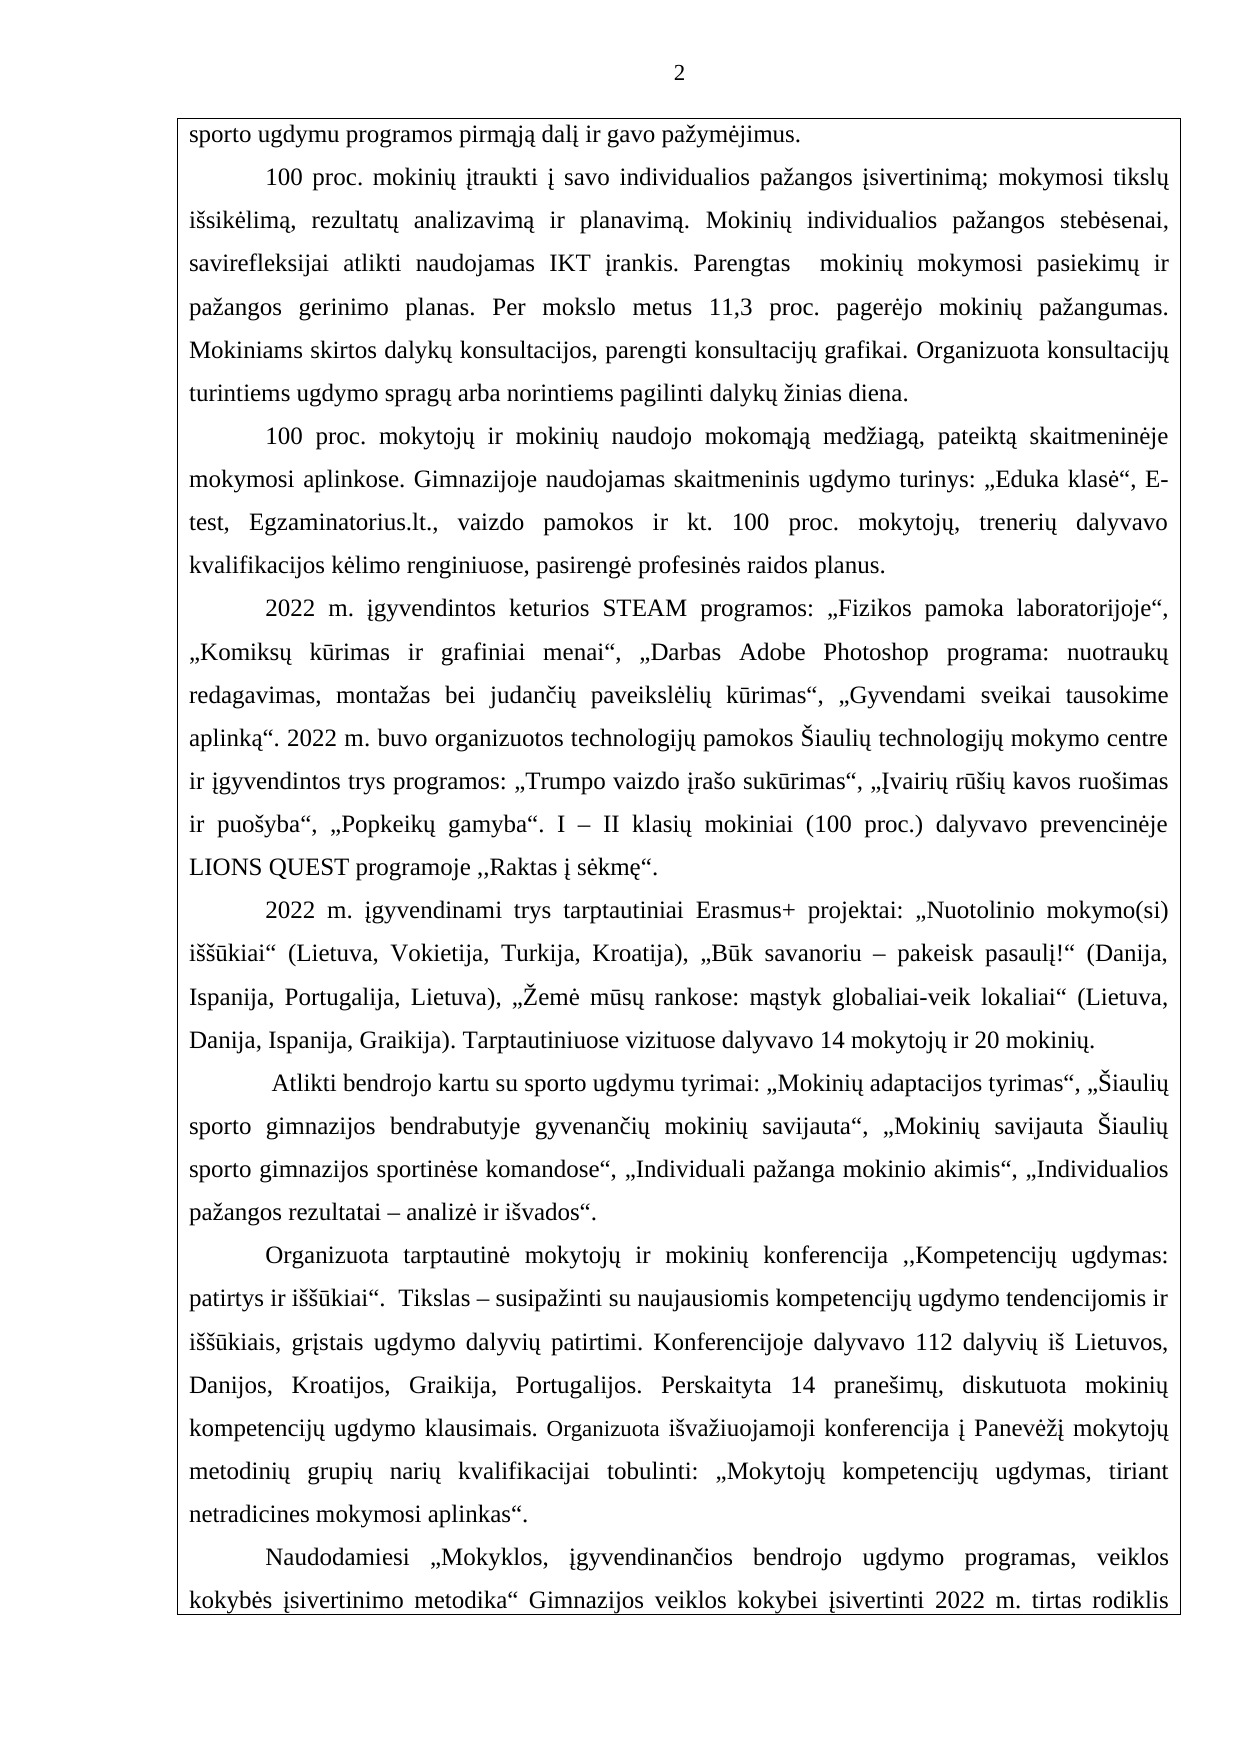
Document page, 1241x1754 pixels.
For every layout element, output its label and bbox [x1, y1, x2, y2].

table_header [178, 119, 1180, 1614]
